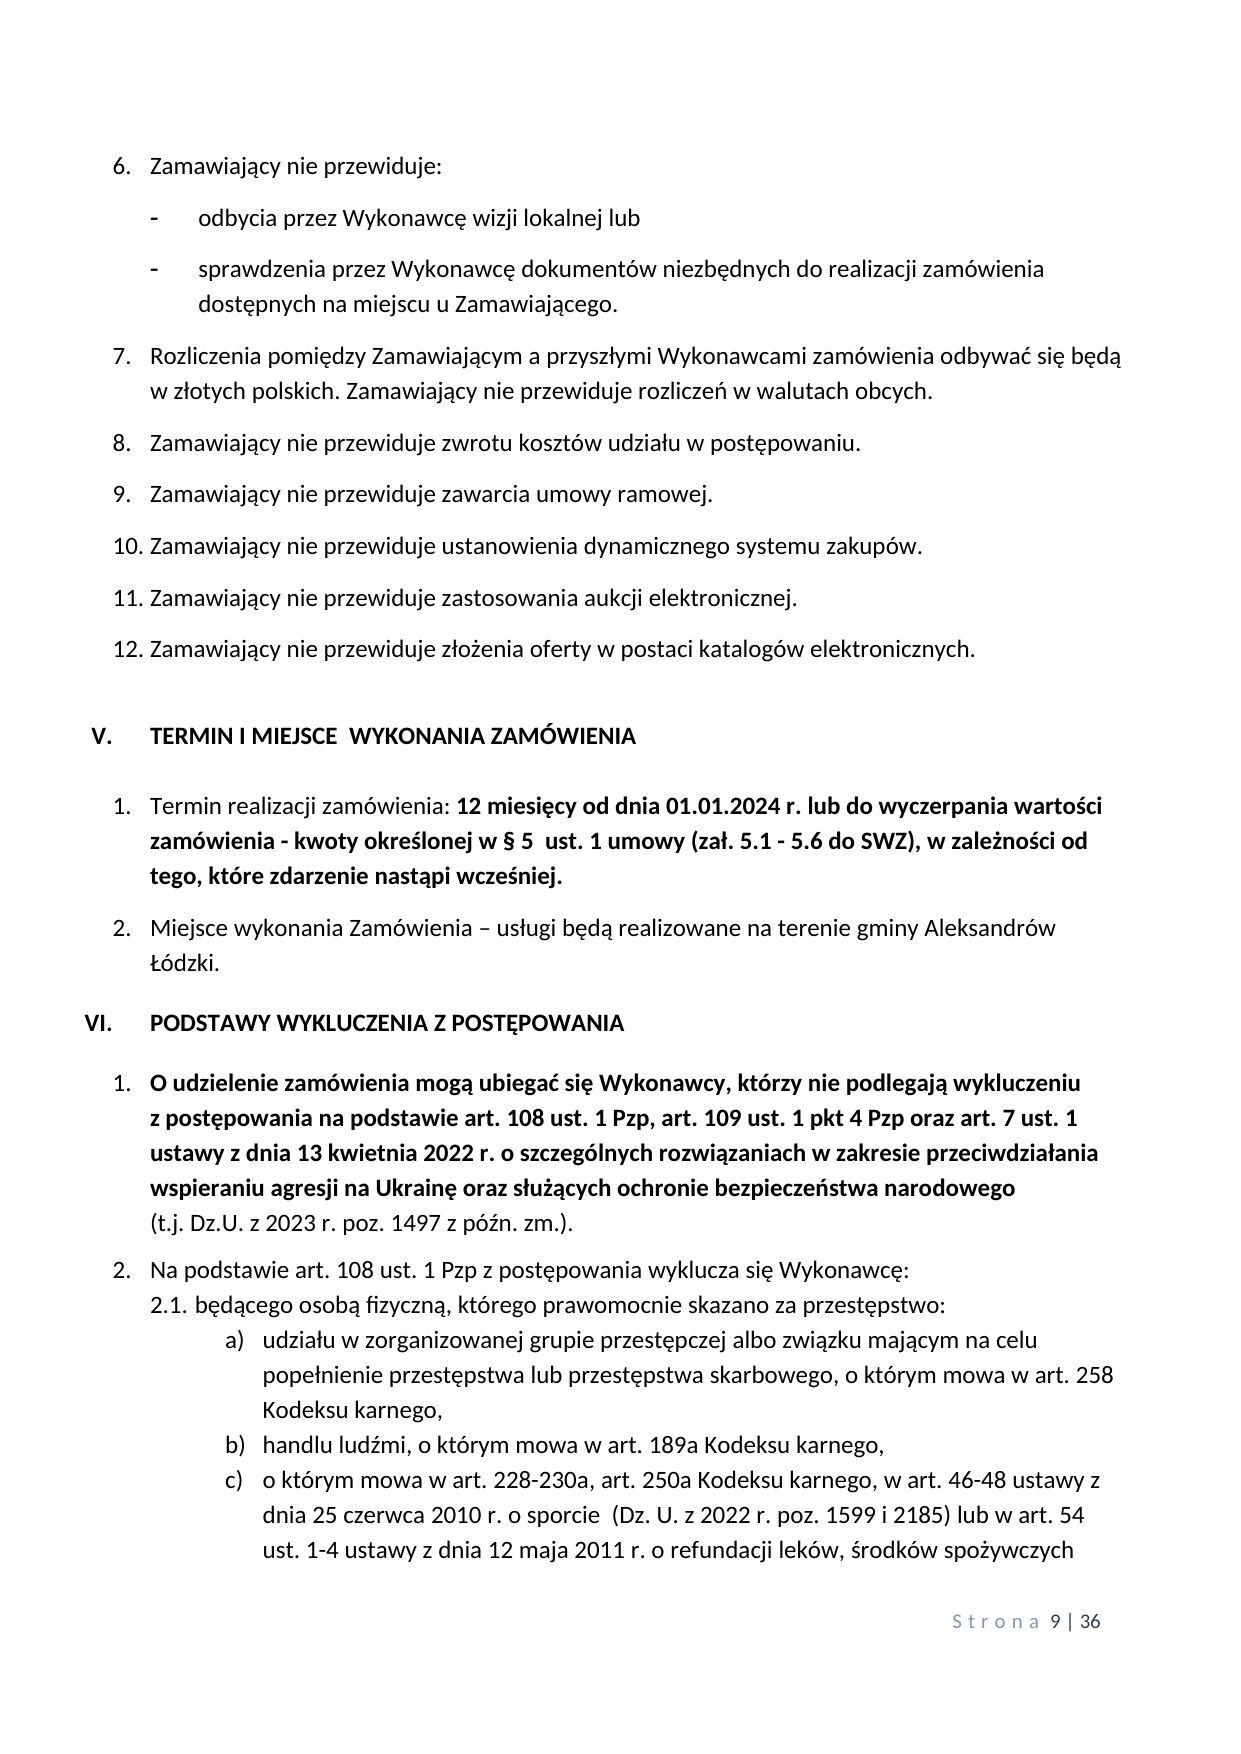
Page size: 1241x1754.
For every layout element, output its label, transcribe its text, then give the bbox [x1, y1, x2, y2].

list Zamawiający nie przewiduje złożenia oferty w postaci katalogów elektronicznych. [112, 633, 1128, 664]
list odbycia przez Wykonawcę wizji lokalnej lub [150, 202, 1128, 232]
list handlu ludźmi, o którym mowa w art. 189a Kodeksu karnego, [225, 1429, 1128, 1460]
list będącego osobą fizyczną, którego prawomocnie skazano za przestępstwo: [150, 1289, 1128, 1320]
list sprawdzenia przez Wykonawcę dokumentów niezbędnych do realizacji zamówienia dostępnych na miejscu u Zamawiającego. [150, 253, 1128, 319]
list Na podstawie art. 108 ust. 1 Pzp z postępowania wyklucza się Wykonawcę: [112, 1254, 1128, 1285]
subtitle podstawy wykluczenia z postępowania [112, 1007, 1128, 1037]
subtitle termin I MIEJSCE wykonania zamówienia [112, 720, 1128, 751]
list Zamawiający nie przewiduje: [112, 150, 1128, 181]
list O udzielenie zamówienia mogą ubiegać się Wykonawcy, którzy nie podlegają wykluczeniu z postępowania na podstawie art. 108 ust. 1 Pzp, art. 109 ust. 1 pkt 4 Pzp oraz art. 7 ust. 1 ustawy z dnia 13 kwietnia 2022 r. o szczególnych rozwiązaniach w zakresie przeciwdziałania wspieraniu agresji na Ukrainę oraz służących ochronie bezpieczeństwa narodowego (t.j. Dz.U. z 2023 r. poz. 1497 z późn. zm.). [112, 1067, 1128, 1237]
list Zamawiający nie przewiduje zwrotu kosztów udziału w postępowaniu. [112, 427, 1128, 457]
list Rozliczenia pomiędzy Zamawiającym a przyszłymi Wykonawcami zamówienia odbywać się będą w złotych polskich. Zamawiający nie przewiduje rozliczeń w walutach obcych. [112, 340, 1128, 406]
list Zamawiający nie przewiduje zawarcia umowy ramowej. [112, 478, 1128, 509]
list Zamawiający nie przewiduje ustanowienia dynamicznego systemu zakupów. [112, 530, 1128, 561]
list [225, 1464, 1128, 1565]
list Miejsce wykonania Zamówienia – usługi będą realizowane na terenie gminy Aleksandrów Łódzki. [112, 912, 1128, 977]
list udziału w zorganizowanej grupie przestępczej albo związku mającym na celu popełnienie przestępstwa lub przestępstwa skarbowego, o którym mowa w art. 258 Kodeksu karnego, [225, 1324, 1128, 1425]
list Termin realizacji zamówienia: 12 miesięcy od dnia 01.01.2024 r. lub do wyczerpania wartości zamówienia - kwoty określonej w § 5 ust. 1 umowy (zał. 5.1 - 5.6 do SWZ), w zależności od tego, które zdarzenie nastąpi wcześniej. [112, 790, 1128, 891]
list Zamawiający nie przewiduje zastosowania aukcji elektronicznej. [112, 582, 1128, 612]
